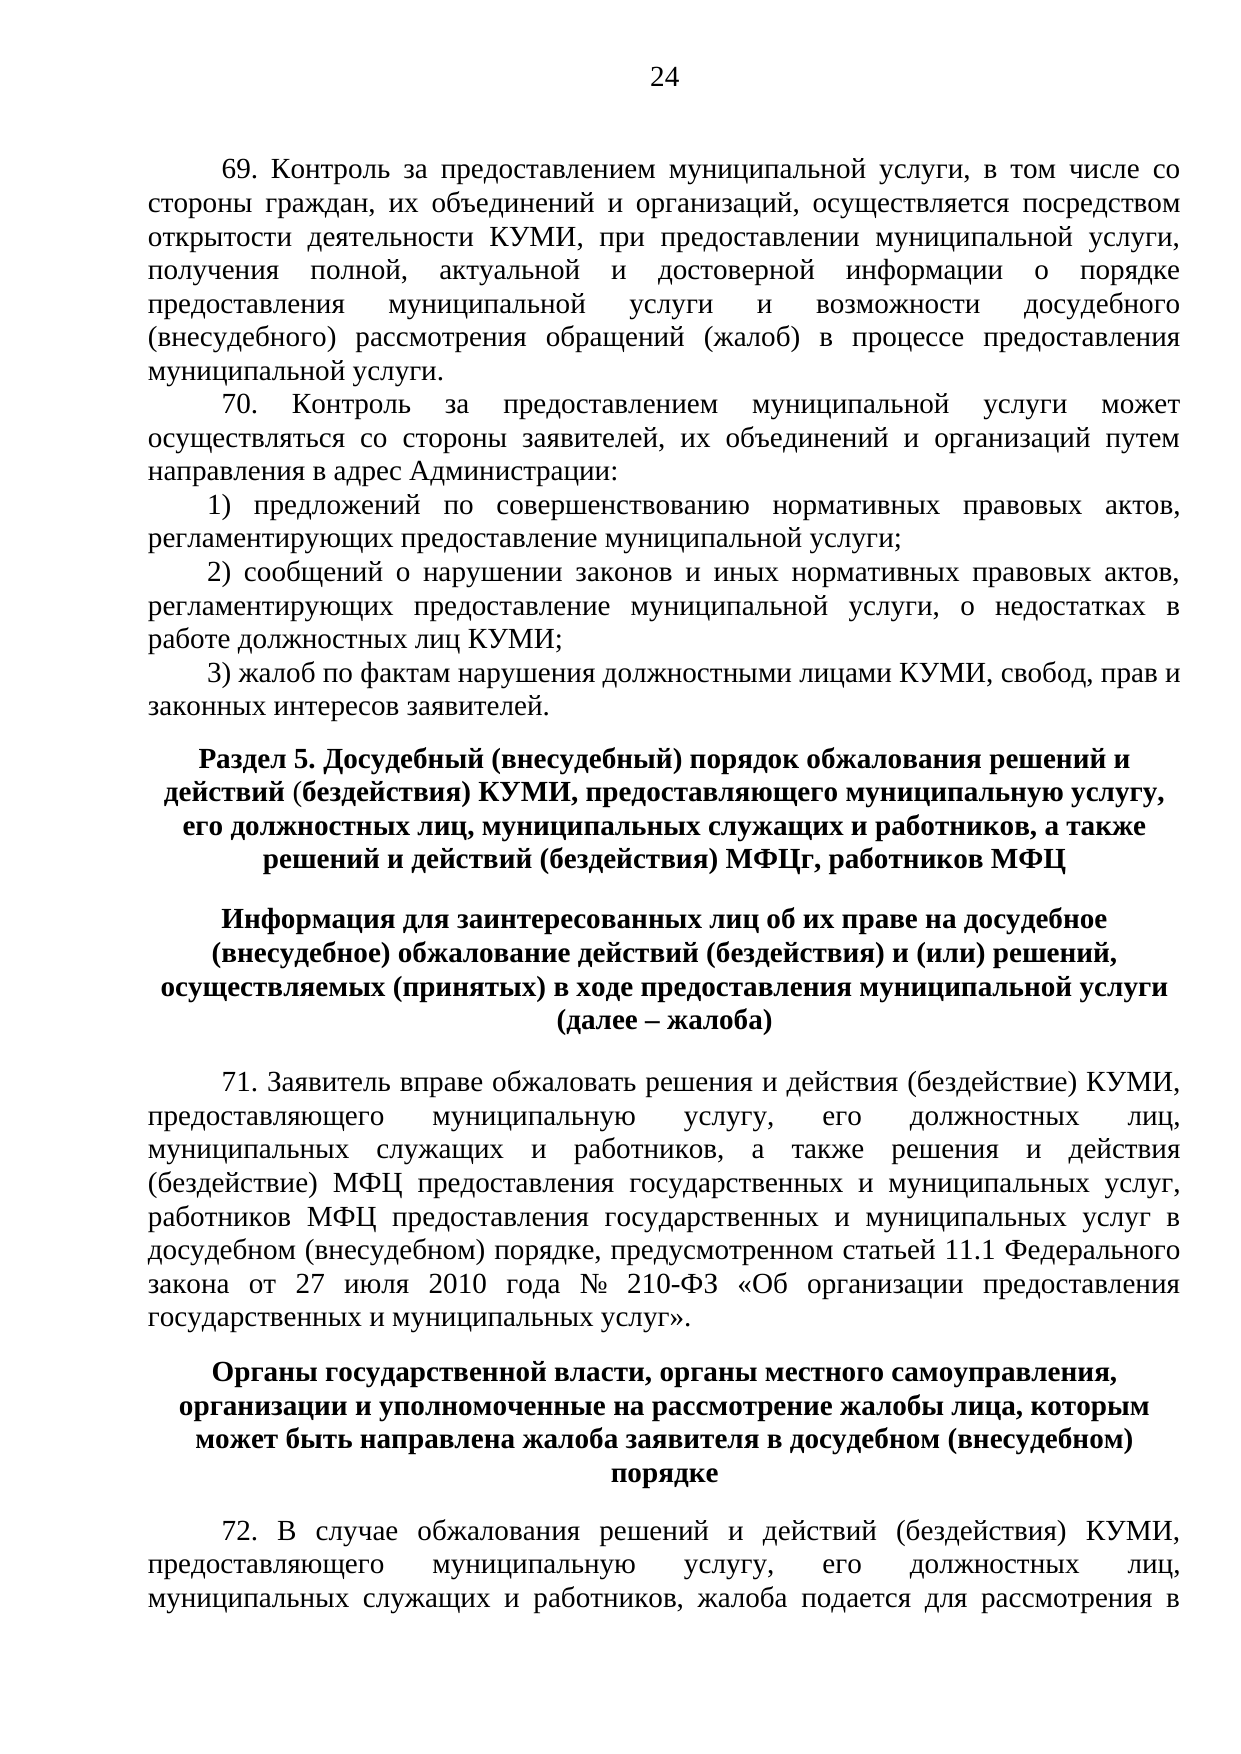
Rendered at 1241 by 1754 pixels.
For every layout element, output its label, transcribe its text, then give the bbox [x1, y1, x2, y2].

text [148, 1513, 1181, 1613]
text 70. Контроль за предоставлением муниципальной услуги может осуществляться со стороны заявителей, их объединений и организаций путем направления в адрес Администрации: [148, 386, 1181, 487]
text 69. Контроль за предоставлением муниципальной услуги, в том числе со стороны граждан, их объединений и организаций, осуществляется посредством открытости деятельности КУМИ, при предоставлении муниципальной услуги, получения полной, актуальной и достоверной информации о порядке предоставления муниципальной услуги и возможности досудебного (внесудебного) рассмотрения обращений (жалоб) в процессе предоставления муниципальной услуги. [148, 152, 1181, 386]
text 2) сообщений о нарушении законов и иных нормативных правовых актов, регламентирующих предоставление муниципальной услуги, о недостатках в работе должностных лиц КУМИ; [148, 554, 1181, 655]
text 1) предложений по совершенствованию нормативных правовых актов, регламентирующих предоставление муниципальной услуги; [148, 487, 1181, 554]
text Информация для заинтересованных лиц об их праве на досудебное (внесудебное) обжалование действий (бездействия) и (или) решений, осуществляемых (принятых) в ходе предоставления муниципальной услуги (далее – жалоба) [148, 902, 1181, 1036]
text 71. Заявитель вправе обжаловать решения и действия (бездействие) КУМИ, предоставляющего муниципальную услугу, его должностных лиц, муниципальных служащих и работников, а также решения и действия (бездействие) МФЦ предоставления государственных и муниципальных услуг, работников МФЦ предоставления государственных и муниципальных услуг в досудебном (внесудебном) порядке, предусмотренном статьей 11.1 Федерального закона от 27 июля 2010 года № 210-ФЗ «Об организации предоставления государственных и муниципальных услуг». [148, 1064, 1181, 1333]
text Органы государственной власти, органы местного самоуправления, организации и уполномоченные на рассмотрение жалобы лица, которым может быть направлена жалоба заявителя в досудебном (внесудебном) порядке [148, 1354, 1181, 1488]
text 3) жалоб по фактам нарушения должностными лицами КУМИ, свобод, прав и законных интересов заявителей. [148, 655, 1181, 722]
text Раздел 5. Досудебный (внесудебный) порядок обжалования решений и действий (бездействия) КУМИ, предоставляющего муниципальную услугу, его должностных лиц, муниципальных служащих и работников, а также решений и действий (бездействия) МФЦг, работников МФЦ [148, 741, 1181, 875]
